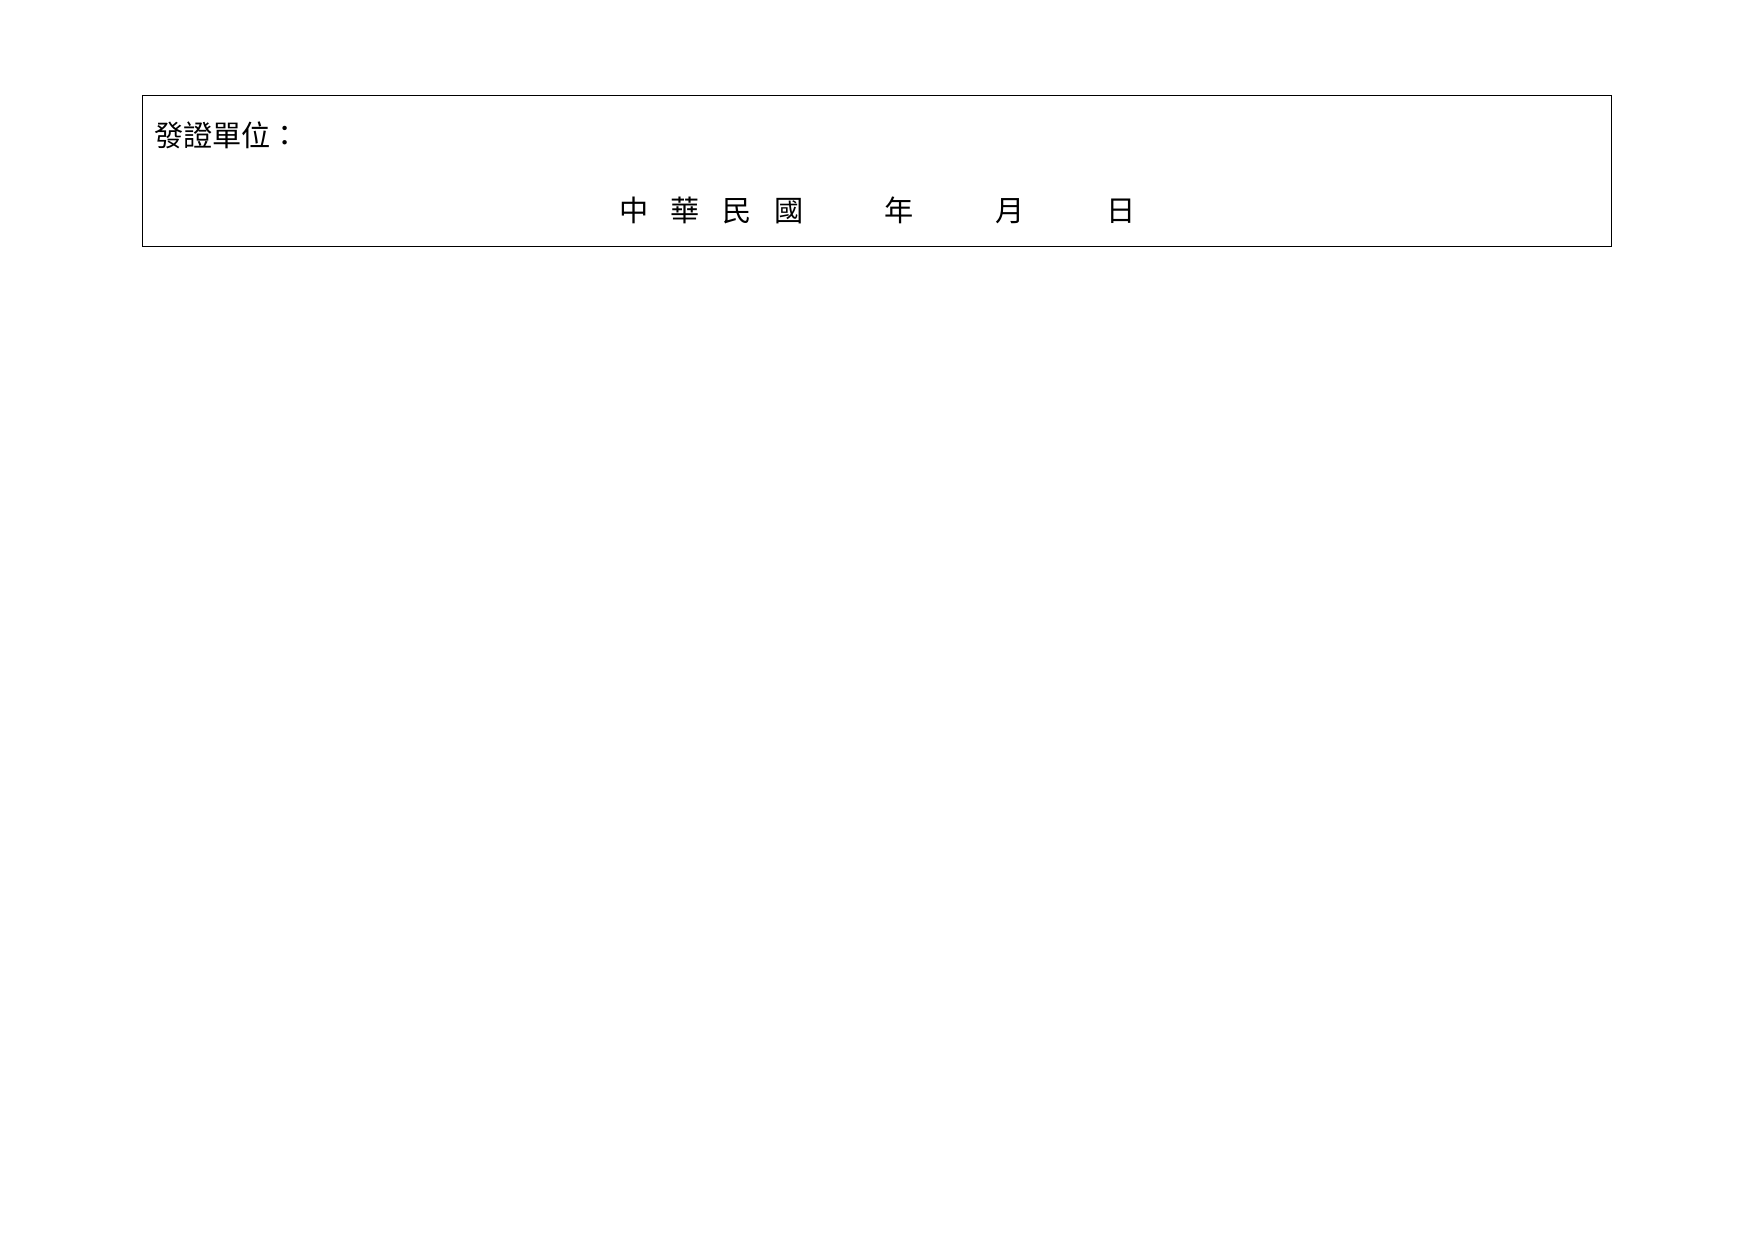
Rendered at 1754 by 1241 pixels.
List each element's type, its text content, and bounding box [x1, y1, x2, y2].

table_cell 發證單位： 中 華 民 國 年 月 日 [143, 96, 1611, 246]
